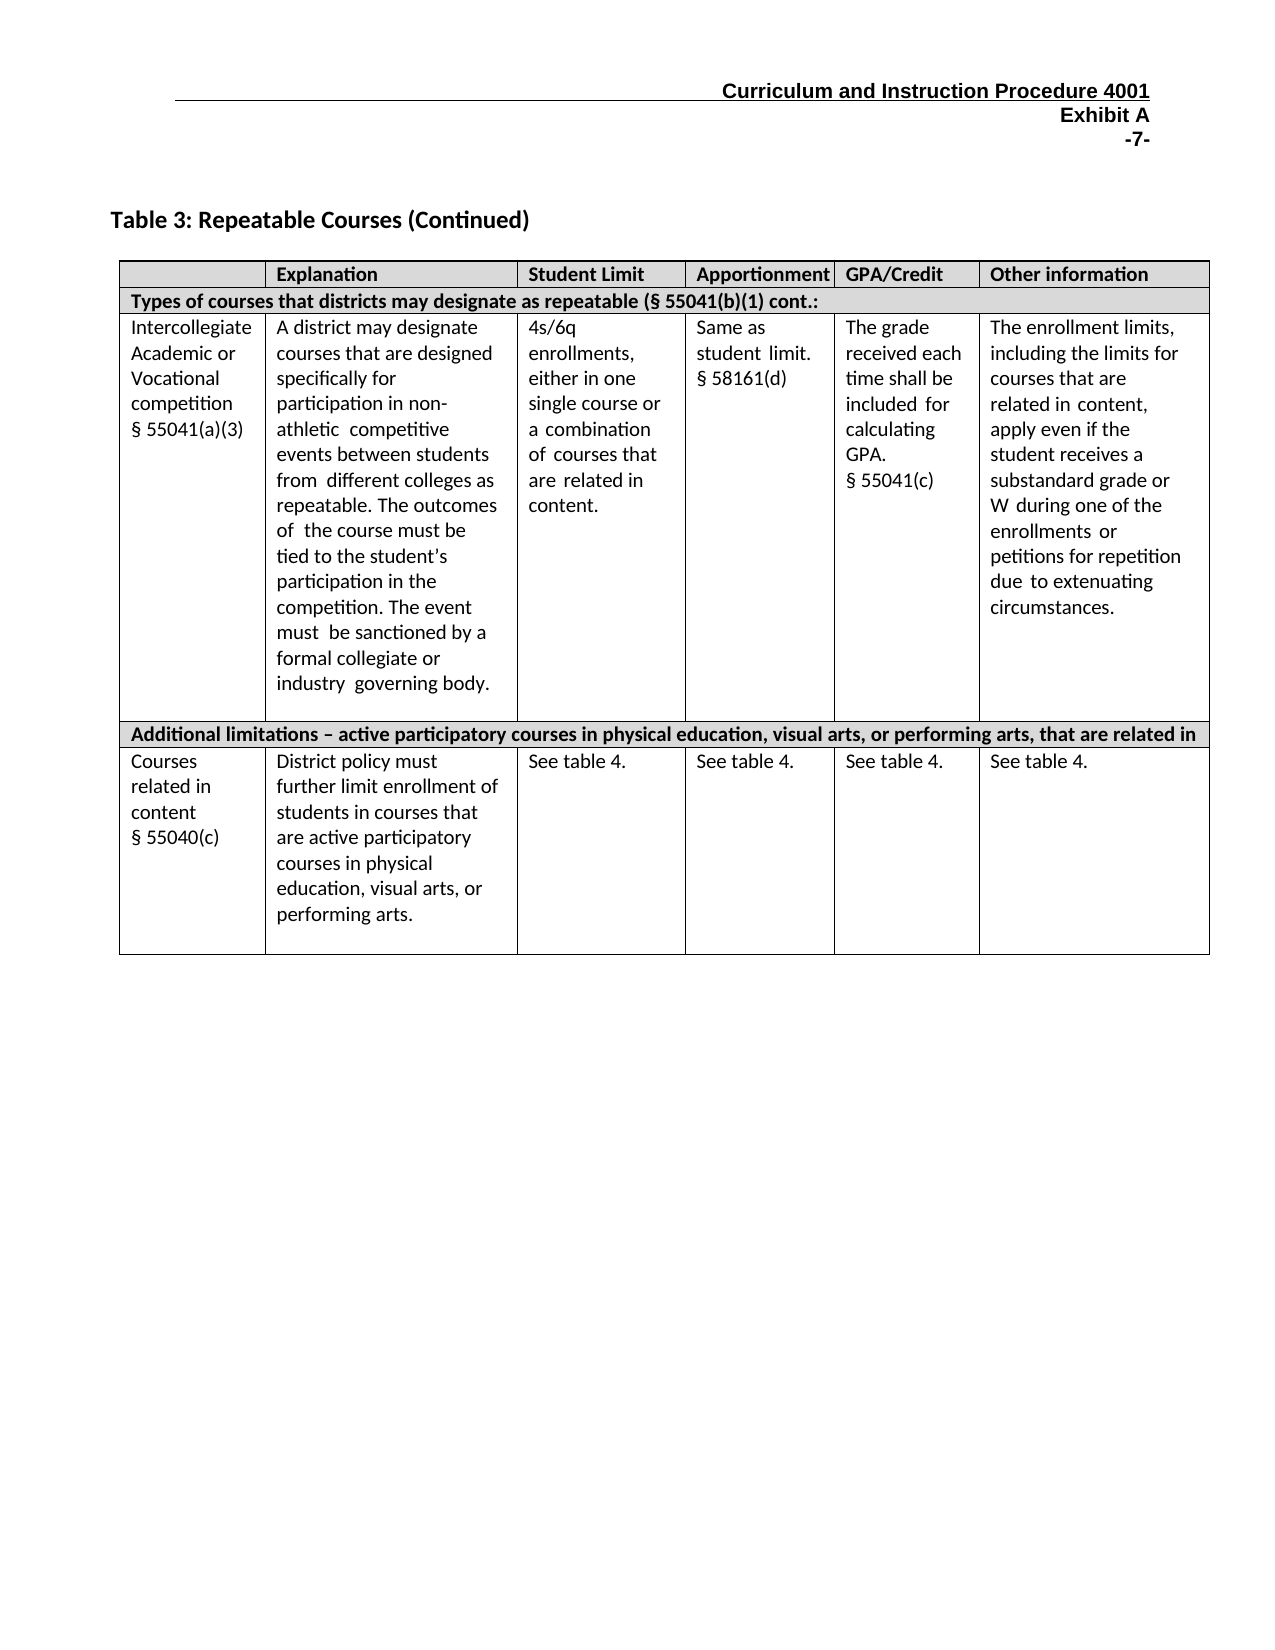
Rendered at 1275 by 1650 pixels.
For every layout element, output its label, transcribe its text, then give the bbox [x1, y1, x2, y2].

table_cell See table 4. [980, 748, 1209, 954]
table_header GPA/Credit [835, 262, 979, 287]
table_cell See table 4. [686, 748, 834, 954]
table_cell Courses related in content § 55040(c) [120, 748, 265, 954]
table_header Other information [980, 262, 1209, 287]
table_cell 4s/6q enrollments, either in one single course or a combination of courses that are related in content. [518, 314, 685, 721]
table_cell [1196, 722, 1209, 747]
table_cell The enrollment limits, including the limits for courses that are related in content, apply even if the student receives a substandard grade or W during one of the enrollments or petitions for repetition due to extenuating circumstances. [980, 314, 1209, 721]
table_cell Same as student limit. § 58161(d) [686, 314, 834, 721]
table_cell District policy must further limit enrollment of students in courses that are active participatory courses in physical education, visual arts, or performing arts. [266, 748, 517, 954]
table_cell Types of courses that districts may designate as repeatable (§ 55041(b)(1) cont.: [120, 288, 1209, 313]
table_header [120, 262, 265, 287]
table_cell See table 4. [835, 748, 979, 954]
table_cell See table 4. [518, 748, 685, 954]
table_cell A district may designate courses that are designed specifically for participation in non-athletic competitive events between students from different colleges as repeatable. The outcomes of the course must be tied to the student’s participation in the competition. The event must be sanctioned by a formal collegiate or industry governing body. [266, 314, 517, 721]
table_header Explanation [266, 262, 517, 287]
table_header Student Limit [518, 262, 685, 287]
table_cell Intercollegiate Academic or Vocational competition § 55041(a)(3) [120, 314, 265, 721]
table_header Apportionment Limit [686, 262, 834, 287]
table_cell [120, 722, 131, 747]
text Table 3: Repeatable Courses (Continued) [110, 204, 1210, 235]
table_cell The grade received each time shall be included for calculating GPA. § 55041(c) [835, 314, 979, 721]
